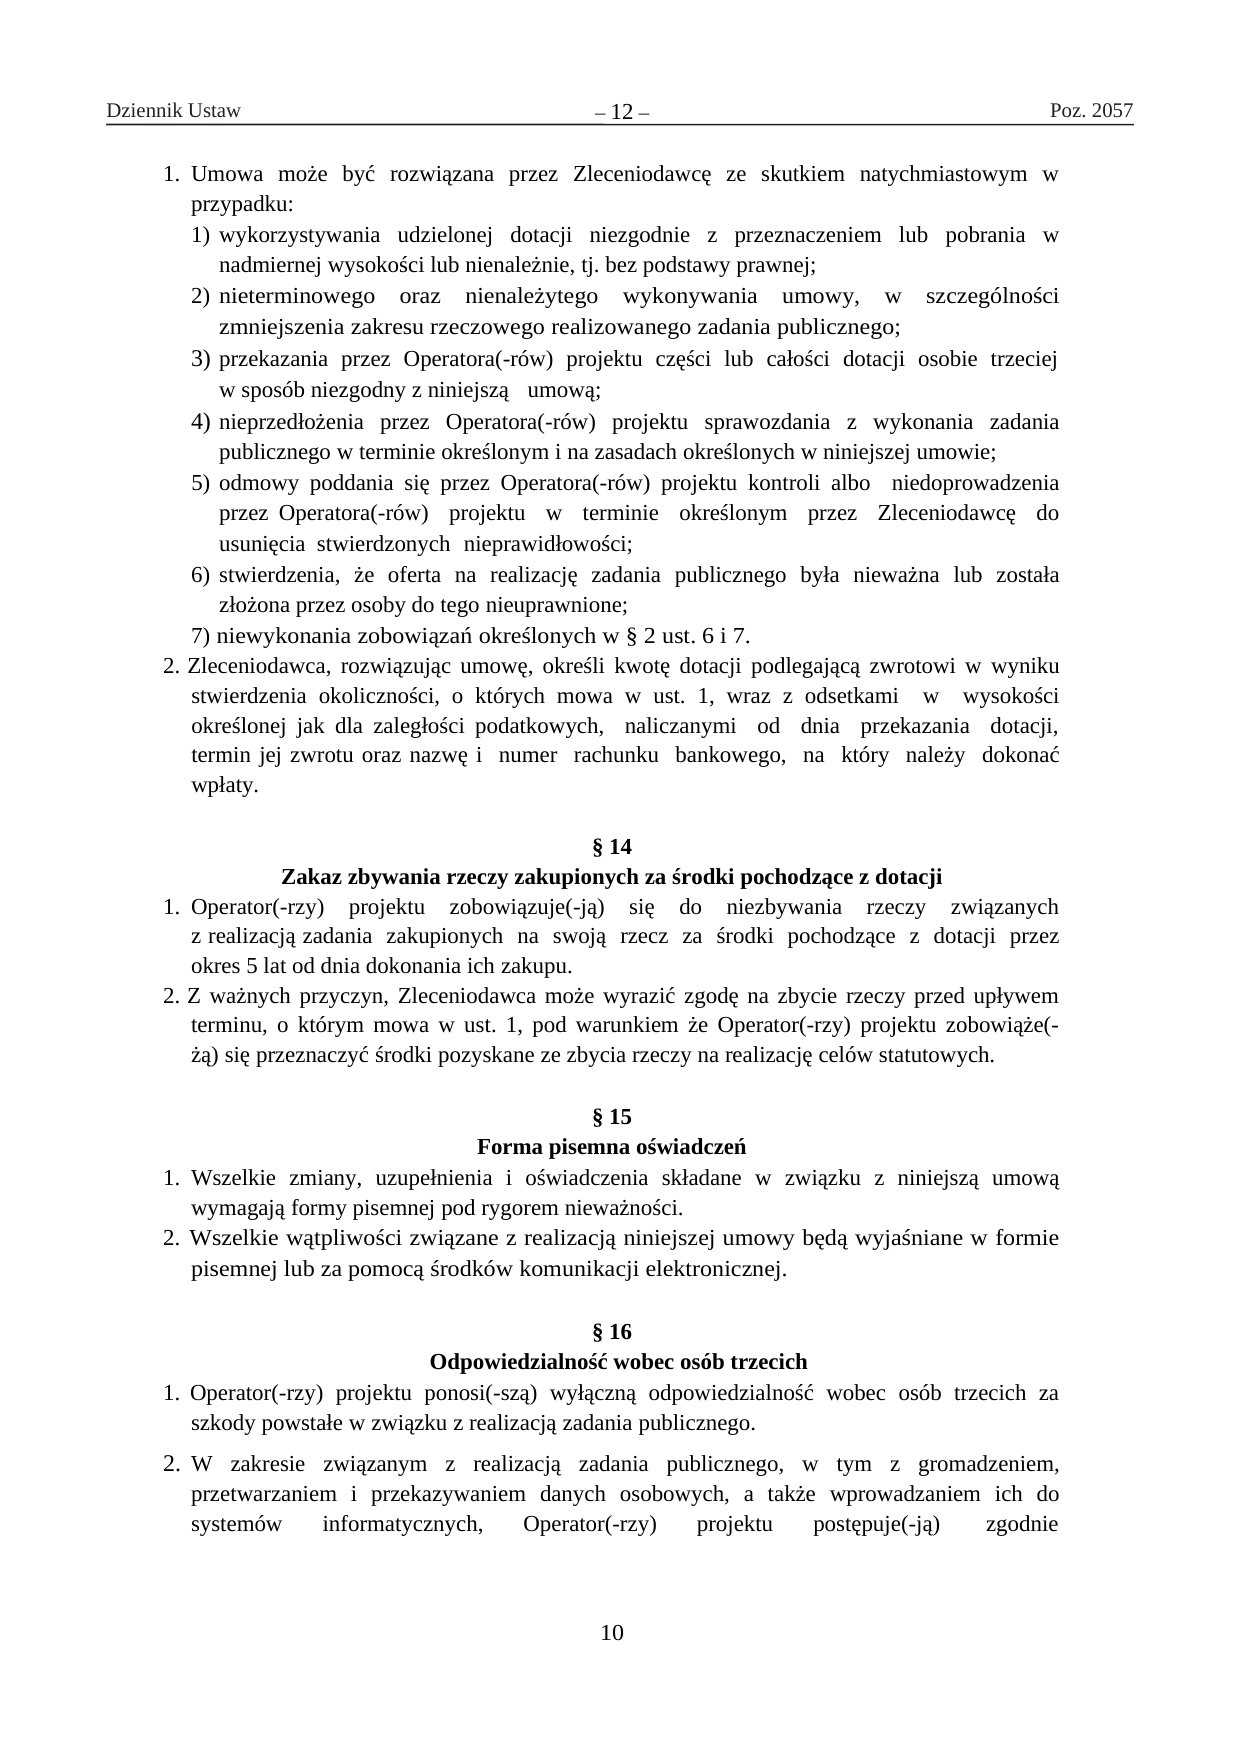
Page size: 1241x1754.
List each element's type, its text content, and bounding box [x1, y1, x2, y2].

text Forma pisemna oświadczeń [191, 1133, 1032, 1159]
list Operator(-rzy) projektu ponosi(-szą) wyłączną odpowiedzialność wobec osób trzecich za szkody powstałe w związku z realizacją zadania publicznego. [163, 1378, 1061, 1435]
list Umowa może być rozwiązana przez Zleceniodawcę ze skutkiem natychmiastowym w przypadku: [163, 161, 1060, 217]
subtitle § 16 [192, 1318, 1032, 1344]
list Wszelkie wątpliwości związane z realizacją niniejszej umowy będą wyjaśniane w formie pisemnej lub za pomocą środków komunikacji elektronicznej. [163, 1224, 1061, 1282]
list przekazania przez Operatora(-rów) projektu części lub całości dotacji osobie trzeciej w sposób niezgodny z niniejszą umową; [191, 344, 1061, 403]
text Odpowiedzialność wobec osób trzecich [200, 1348, 1037, 1374]
list niewykonania zobowiązań określonych w § 2 ust. 6 i 7. [191, 622, 1146, 648]
list stwierdzenia, że oferta na realizację zadania publicznego była nieważna lub została złożona przez osoby do tego nieuprawnione; [191, 561, 1061, 617]
list nieterminowego oraz nienależytego wykonywania umowy, w szczególności zmniejszenia zakresu rzeczowego realizowanego zadania publicznego; [191, 282, 1061, 340]
list Z ważnych przyczyn, Zleceniodawca może wyrazić zgodę na zbycie rzeczy przed upływem terminu, o którym mowa w ust. 1, pod warunkiem że Operator(-rzy) projektu zobowiąże(- żą) się przeznaczyć środki pozyskane ze zbycia rzeczy na realizację celów statutowych. [163, 982, 1061, 1068]
subtitle § 14 [192, 833, 1032, 859]
subtitle § 15 [192, 1103, 1032, 1129]
list Operator(-rzy) projektu zobowiązuje(-ją) się do niezbywania rzeczy związanych z realizacją zadania zakupionych na swoją rzecz za środki pochodzące z dotacji przez okres 5 lat od dnia dokonania ich zakupu. [163, 893, 1061, 978]
list W zakresie związanym z realizacją zadania publicznego, w tym z gromadzeniem, przetwarzaniem i przekazywaniem danych osobowych, a także wprowadzaniem ich do systemów informatycznych, Operator(-rzy) projektu postępuje(-ją) zgodnie [163, 1449, 1061, 1537]
list Wszelkie zmiany, uzupełnienia i oświadczenia składane w związku z niniejszą umową wymagają formy pisemnej pod rygorem nieważności. [163, 1163, 1061, 1220]
text Zakaz zbywania rzeczy zakupionych za środki pochodzące z dotacji [192, 863, 1032, 889]
list wykorzystywania udzielonej dotacji niezgodnie z przeznaczeniem lub pobrania w nadmiernej wysokości lub nienależnie, tj. bez podstawy prawnej; [191, 221, 1061, 277]
list Zleceniodawca, rozwiązując umowę, określi kwotę dotacji podlegającą zwrotowi w wyniku stwierdzenia okoliczności, o których mowa w ust. 1, wraz z odsetkami w wysokości określonej jak dla zaległości podatkowych, naliczanymi od dnia przekazania dotacji, termin jej zwrotu oraz nazwę i numer rachunku bankowego, na który należy dokonać wpłaty. [163, 652, 1061, 797]
list odmowy poddania się przez Operatora(-rów) projektu kontroli albo niedoprowadzenia przez Operatora(-rów) projektu w terminie określonym przez Zleceniodawcę do usunięcia stwierdzonych nieprawidłowości; [191, 469, 1061, 556]
list nieprzedłożenia przez Operatora(-rów) projektu sprawozdania z wykonania zadania publicznego w terminie określonym i na zasadach określonych w niniejszej umowie; [191, 407, 1061, 464]
